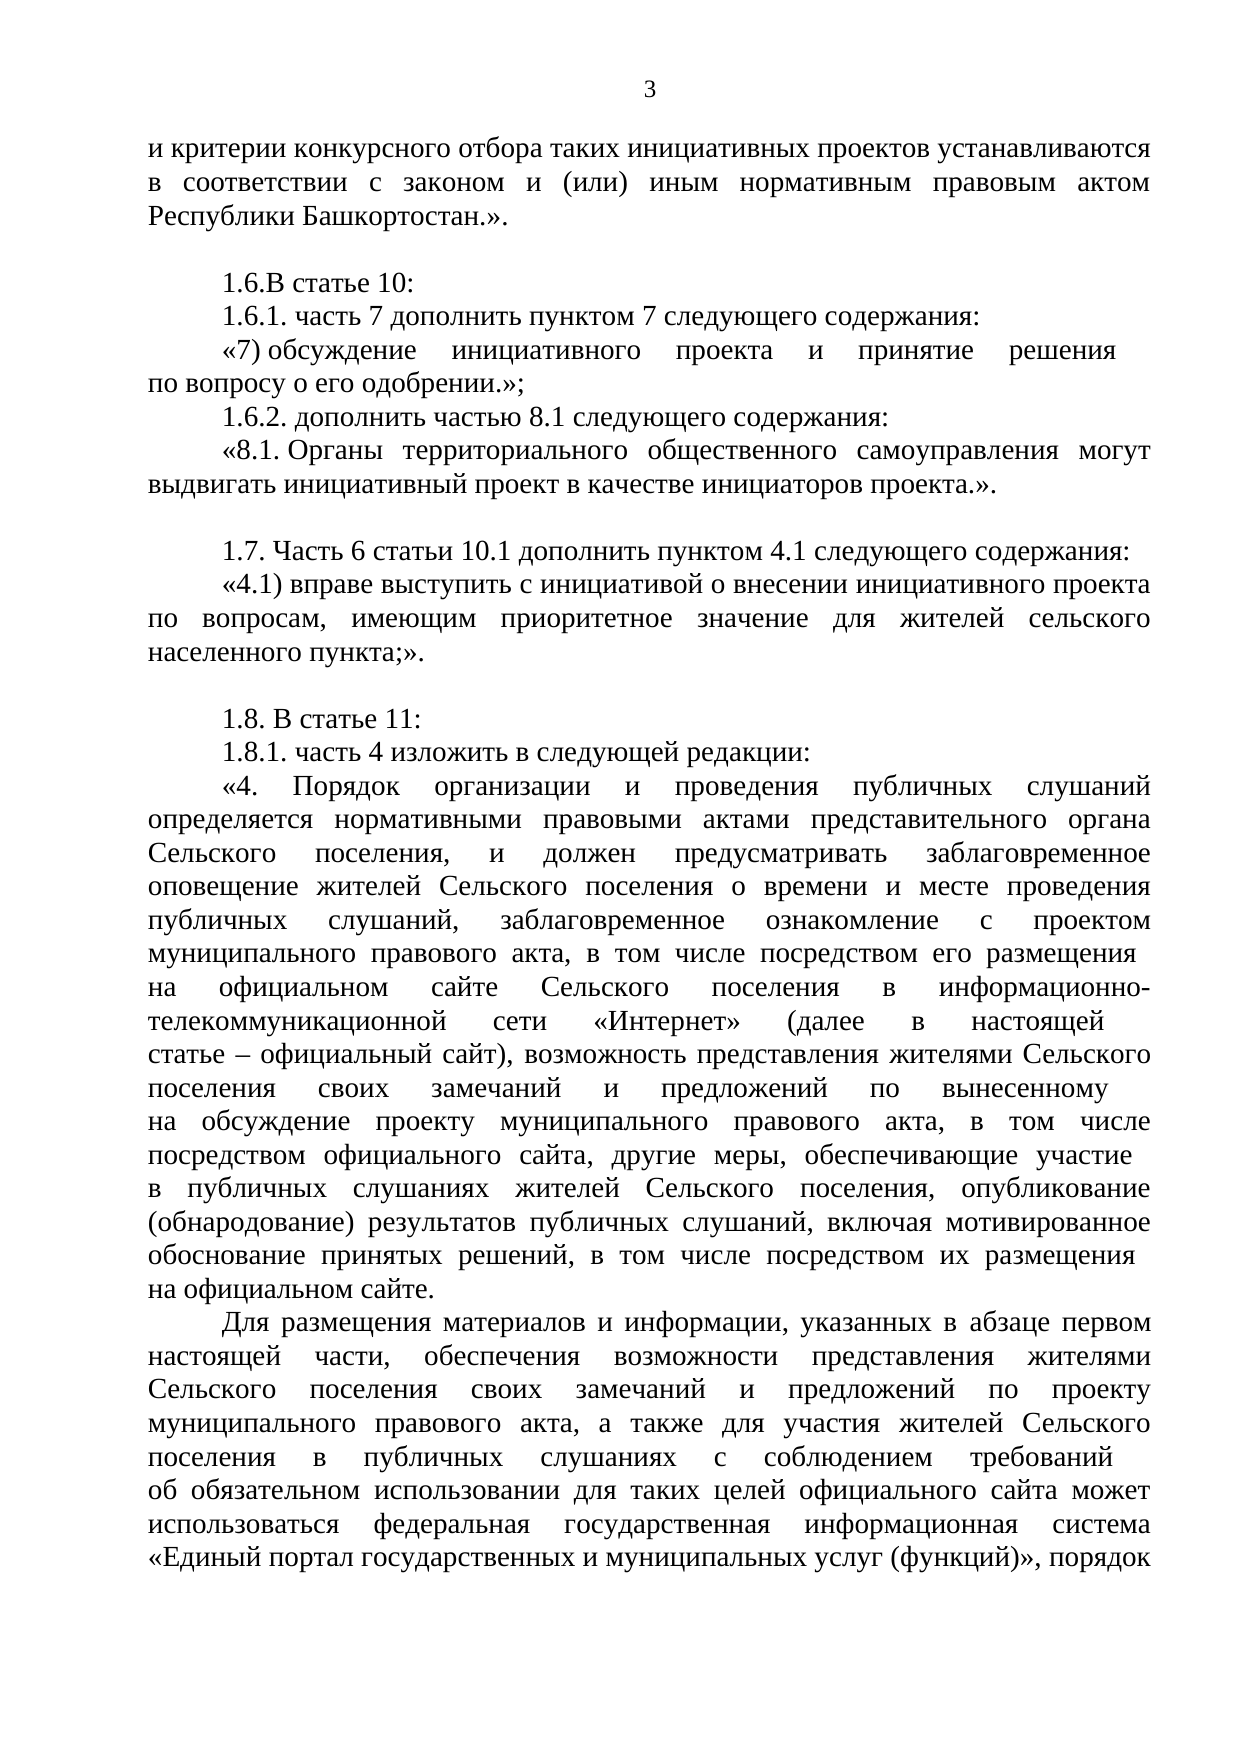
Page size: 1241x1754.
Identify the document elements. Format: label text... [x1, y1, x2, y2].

text 1.6.1. часть 7 дополнить пунктом 7 следующего содержания: [148, 298, 1152, 332]
text 1.7. Часть 6 статьи 10.1 дополнить пунктом 4.1 следующего содержания: [148, 533, 1152, 567]
text «7) обсуждение инициативного проекта и принятие решения по вопросу о его одобрении.»; [148, 332, 1152, 399]
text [148, 1304, 1152, 1573]
text 1.6.В статье 10: [148, 265, 1152, 298]
text «8.1. Органы территориального общественного самоуправления могут выдвигать инициативный проект в качестве инициаторов проекта.». [148, 432, 1152, 499]
text 1.6.2. дополнить частью 8.1 следующего содержания: [148, 399, 1152, 432]
text «4.1) вправе выступить с инициативой о внесении инициативного проекта по вопросам, имеющим приоритетное значение для жителей сельского населенного пункта;». [148, 567, 1152, 667]
text «4. Порядок организации и проведения публичных слушаний определяется нормативными правовыми актами представительного органа Сельского поселения, и должен предусматривать заблаговременное оповещение жителей Сельского поселения о времени и месте проведения публичных слушаний, заблаговременное ознакомление с проектом муниципального правового акта, в том числе посредством его размещения на официальном сайте Сельского поселения в информационно-телекоммуникационной сети «Интернет» (далее в настоящей статье – официальный сайт), возможность представления жителями Сельского поселения своих замечаний и предложений по вынесенному на обсуждение проекту муниципального правового акта, в том числе посредством официального сайта, другие меры, обеспечивающие участие в публичных слушаниях жителей Сельского поселения, опубликование (обнародование) результатов публичных слушаний, включая мотивированное обоснование принятых решений, в том числе посредством их размещения на официальном сайте. [148, 768, 1152, 1304]
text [148, 131, 1152, 231]
text 1.8. В статье 11: [148, 701, 1152, 734]
text 1.8.1. часть 4 изложить в следующей редакции: [148, 734, 1152, 768]
